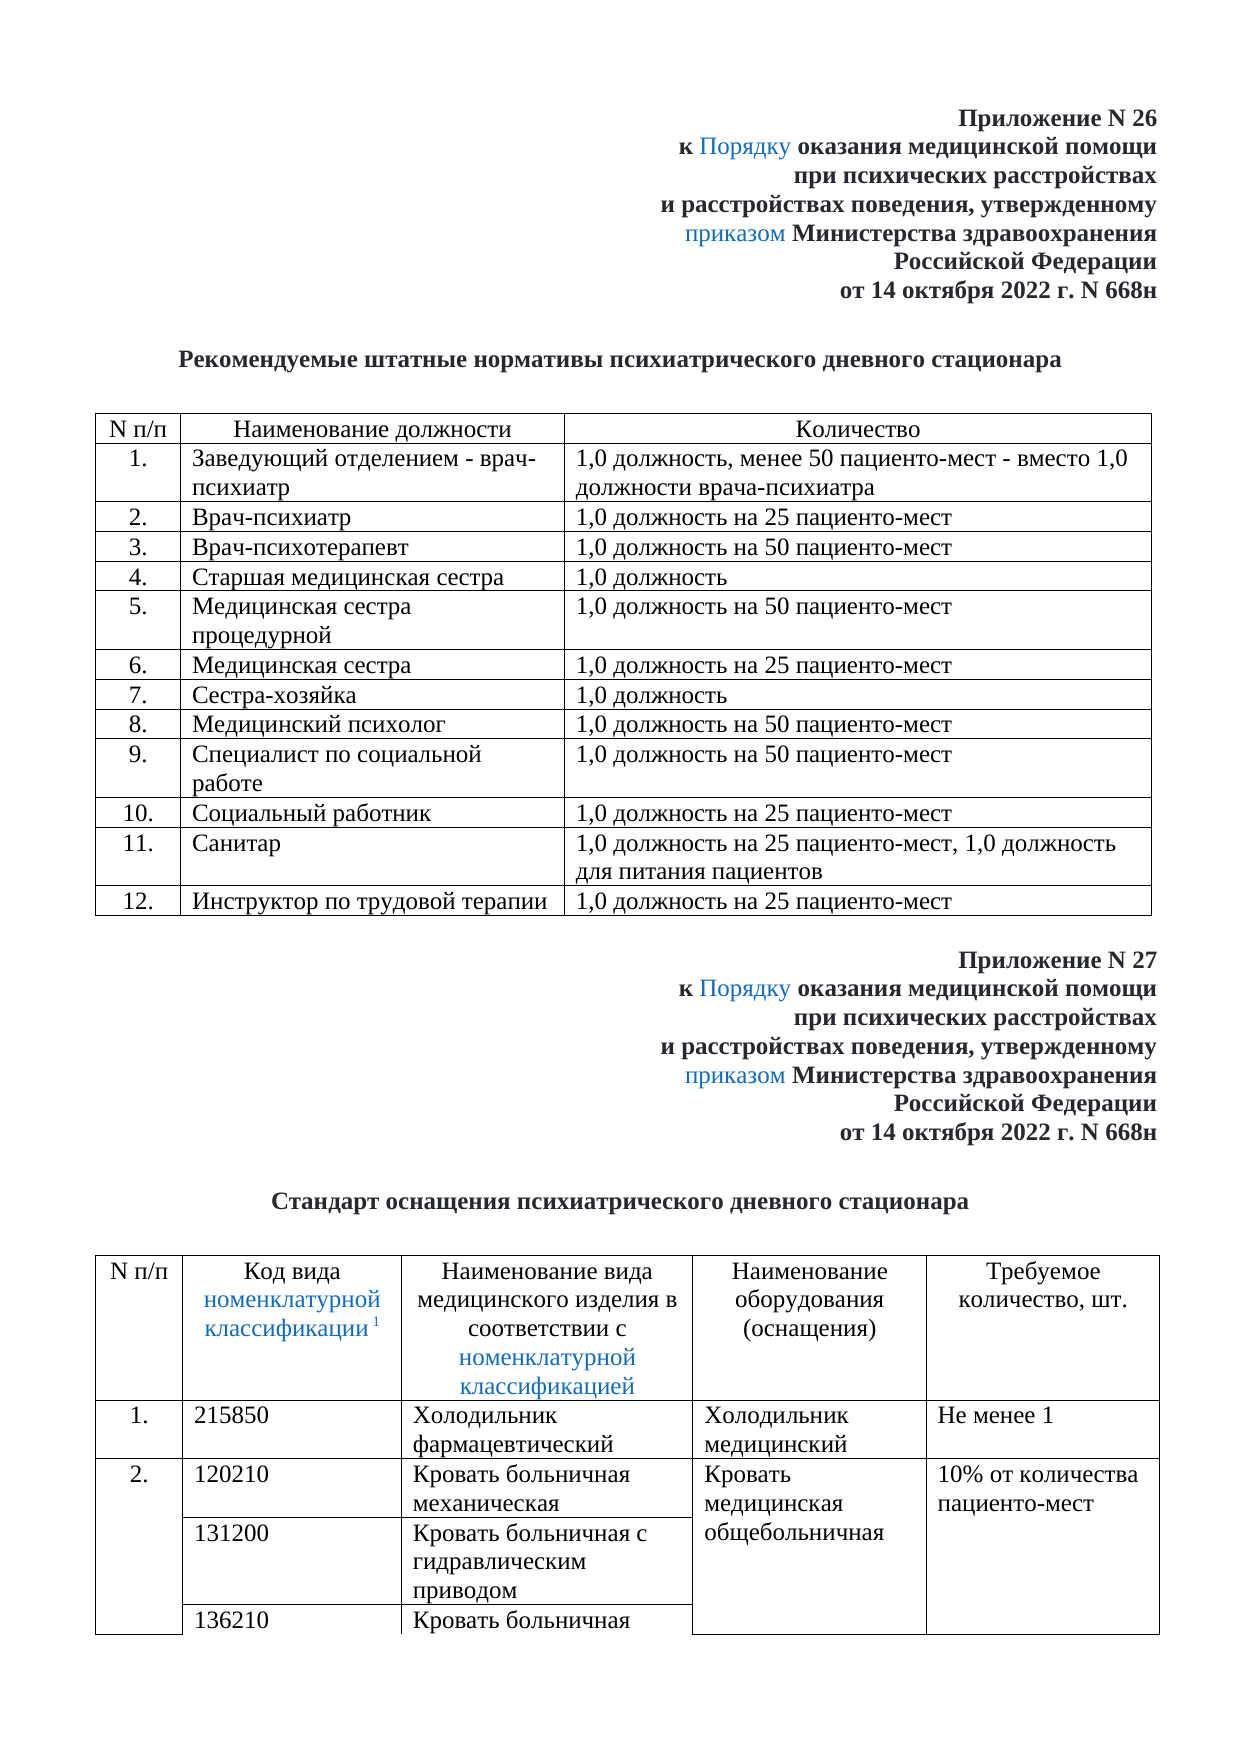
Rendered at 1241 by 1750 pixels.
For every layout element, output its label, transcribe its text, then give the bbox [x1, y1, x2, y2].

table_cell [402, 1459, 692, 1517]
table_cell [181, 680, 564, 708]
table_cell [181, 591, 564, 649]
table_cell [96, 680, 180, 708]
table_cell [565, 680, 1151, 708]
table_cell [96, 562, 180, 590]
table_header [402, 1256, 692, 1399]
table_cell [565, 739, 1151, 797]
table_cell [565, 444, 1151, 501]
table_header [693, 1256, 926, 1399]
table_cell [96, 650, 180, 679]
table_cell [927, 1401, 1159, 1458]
subtitle Рекомендуемые штатные нормативы психиатрического дневного стационара [83, 344, 1157, 373]
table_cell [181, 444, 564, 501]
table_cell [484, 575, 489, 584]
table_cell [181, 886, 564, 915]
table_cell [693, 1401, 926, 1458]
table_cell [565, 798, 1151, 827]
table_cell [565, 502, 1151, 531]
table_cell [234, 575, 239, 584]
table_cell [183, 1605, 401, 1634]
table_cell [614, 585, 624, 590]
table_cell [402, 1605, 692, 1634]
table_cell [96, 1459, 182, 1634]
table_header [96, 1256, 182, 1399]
text Приложение N 27 к Порядку оказания медицинской помощи при психических расстройствах и расстройствах поведения, утвержденному приказом Министерства здравоохранения Российской Федерации от 14 октября 2022 г. N 668н [83, 945, 1157, 1146]
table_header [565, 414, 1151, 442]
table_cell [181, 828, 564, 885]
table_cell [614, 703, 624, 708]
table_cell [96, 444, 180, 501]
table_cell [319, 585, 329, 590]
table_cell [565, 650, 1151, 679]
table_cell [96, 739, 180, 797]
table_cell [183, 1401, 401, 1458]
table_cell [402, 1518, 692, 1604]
table_header N п/п [96, 414, 180, 442]
table_header Наименование должности [181, 414, 564, 442]
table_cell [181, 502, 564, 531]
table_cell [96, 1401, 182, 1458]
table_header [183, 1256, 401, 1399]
text Приложение N 26 к Порядку оказания медицинской помощи при психических расстройствах и расстройствах поведения, утвержденному приказом Министерства здравоохранения Российской Федерации от 14 октября 2022 г. N 668н [83, 103, 1157, 304]
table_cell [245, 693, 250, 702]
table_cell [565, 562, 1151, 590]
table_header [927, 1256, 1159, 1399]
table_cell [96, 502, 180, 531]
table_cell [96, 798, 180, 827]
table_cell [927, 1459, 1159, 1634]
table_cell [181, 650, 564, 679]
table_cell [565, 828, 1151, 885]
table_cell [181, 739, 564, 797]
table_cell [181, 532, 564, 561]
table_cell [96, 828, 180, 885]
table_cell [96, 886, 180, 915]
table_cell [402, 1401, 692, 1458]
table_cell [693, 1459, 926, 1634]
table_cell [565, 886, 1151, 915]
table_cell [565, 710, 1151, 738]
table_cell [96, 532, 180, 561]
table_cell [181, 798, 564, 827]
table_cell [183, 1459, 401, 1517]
subtitle Стандарт оснащения психиатрического дневного стационара [83, 1186, 1157, 1215]
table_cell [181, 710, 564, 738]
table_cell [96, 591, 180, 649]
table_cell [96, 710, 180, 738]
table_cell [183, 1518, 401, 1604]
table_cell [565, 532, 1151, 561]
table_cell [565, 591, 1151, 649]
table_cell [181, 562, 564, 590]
